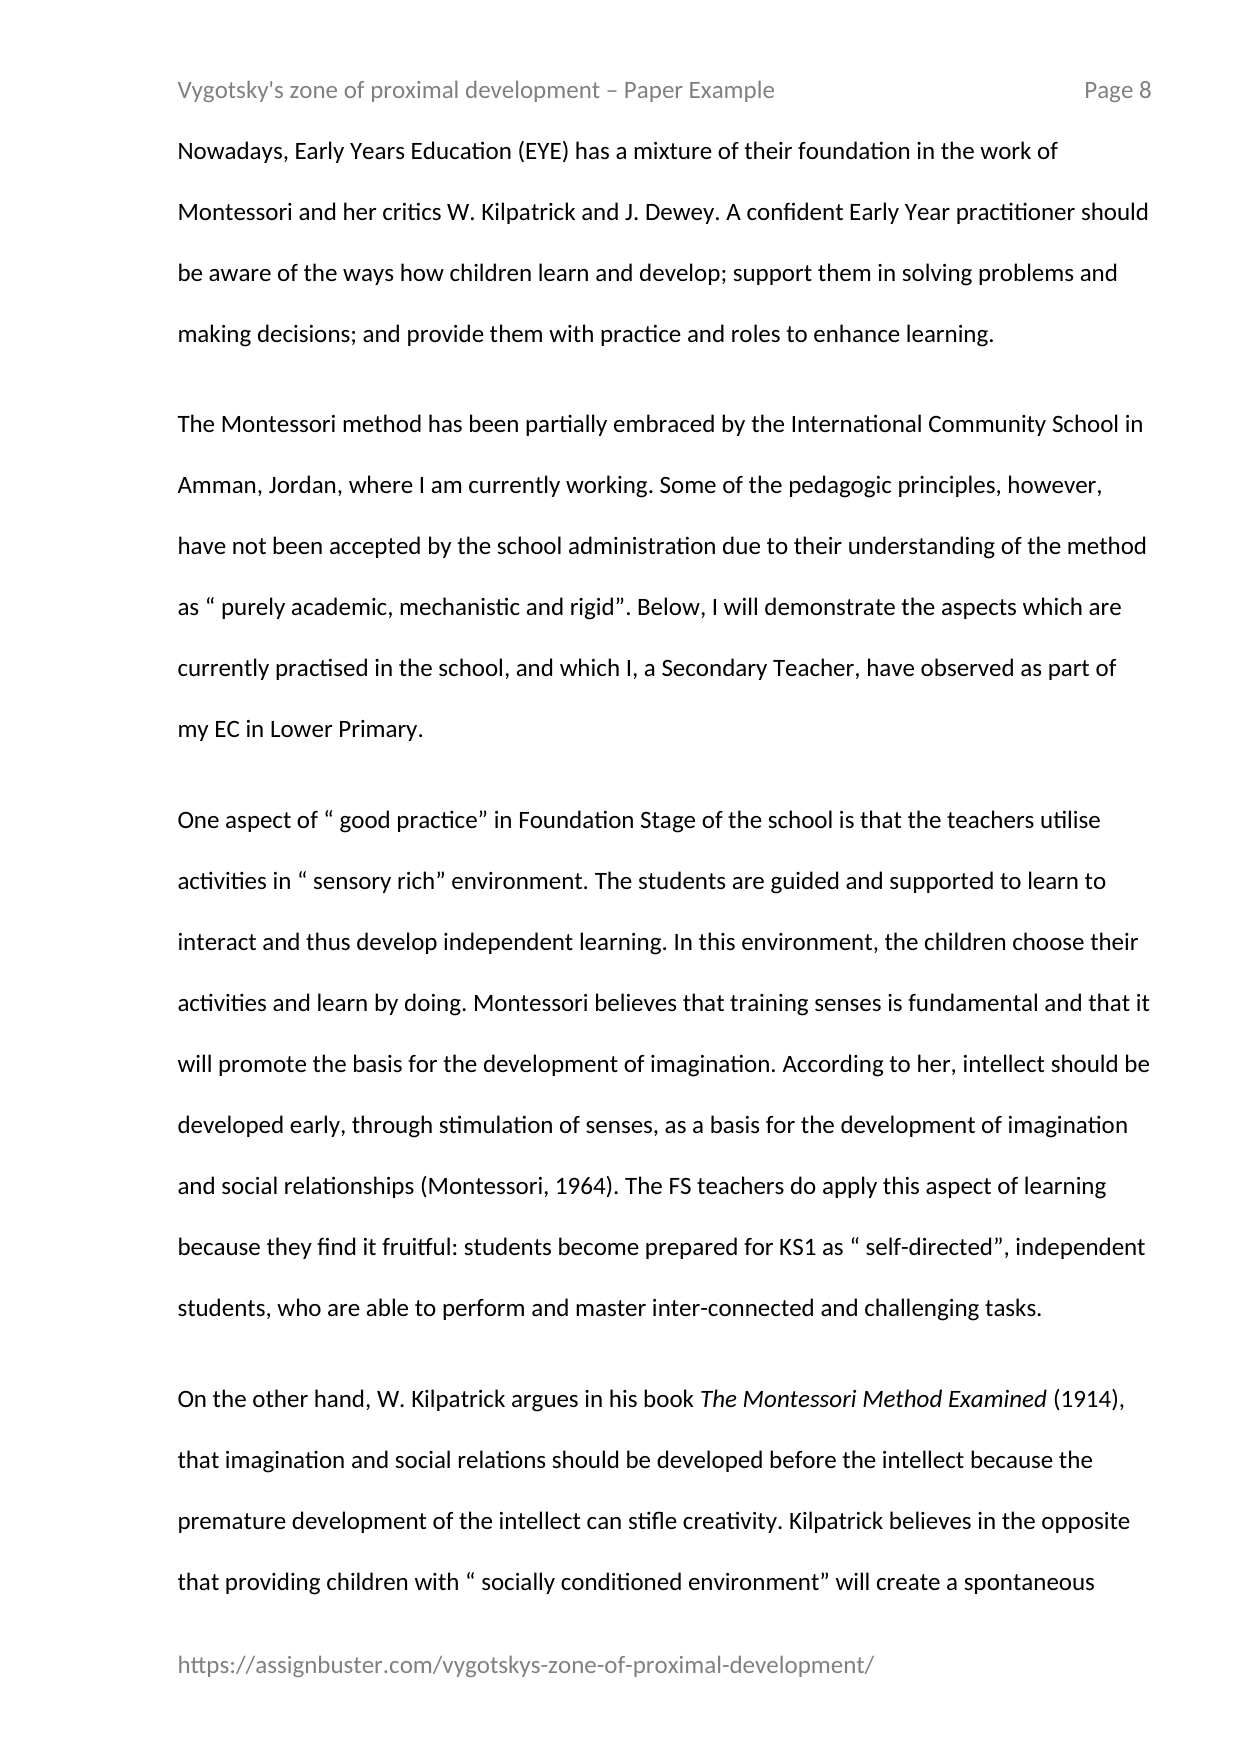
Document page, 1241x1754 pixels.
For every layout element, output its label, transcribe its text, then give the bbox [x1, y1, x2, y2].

text Nowadays, Early Years Education (EYE) has a mixture of their foundation in the work of Montessori and her critics W. Kilpatrick and J. Dewey. A confident Early Year practitioner should be aware of the ways how children learn and develop; support them in solving problems and making decisions; and provide them with practice and roles to enhance learning. [177, 135, 1152, 348]
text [177, 1383, 1152, 1597]
text One aspect of “ good practice” in Foundation Stage of the school is that the teachers utilise activities in “ sensory rich” environment. The students are guided and supported to learn to interact and thus develop independent learning. In this environment, the children choose their activities and learn by doing. Montessori believes that training senses is fundamental and that it will promote the basis for the development of imagination. According to her, intellect should be developed early, through stimulation of senses, as a basis for the development of imagination and social relationships (Montessori, 1964). The FS teachers do apply this aspect of learning because they find it fruitful: students become prepared for KS1 as “ self-directed”, independent students, who are able to perform and master inter-connected and challenging tasks. [177, 804, 1152, 1323]
text The Montessori method has been partially embraced by the International Community School in Amman, Jordan, where I am currently working. Some of the pedagogic principles, however, have not been accepted by the school administration due to their understanding of the method as “ purely academic, mechanistic and rigid”. Below, I will demonstrate the aspects which are currently practised in the school, and which I, a Secondary Teacher, have observed as part of my EC in Lower Primary. [177, 408, 1152, 744]
